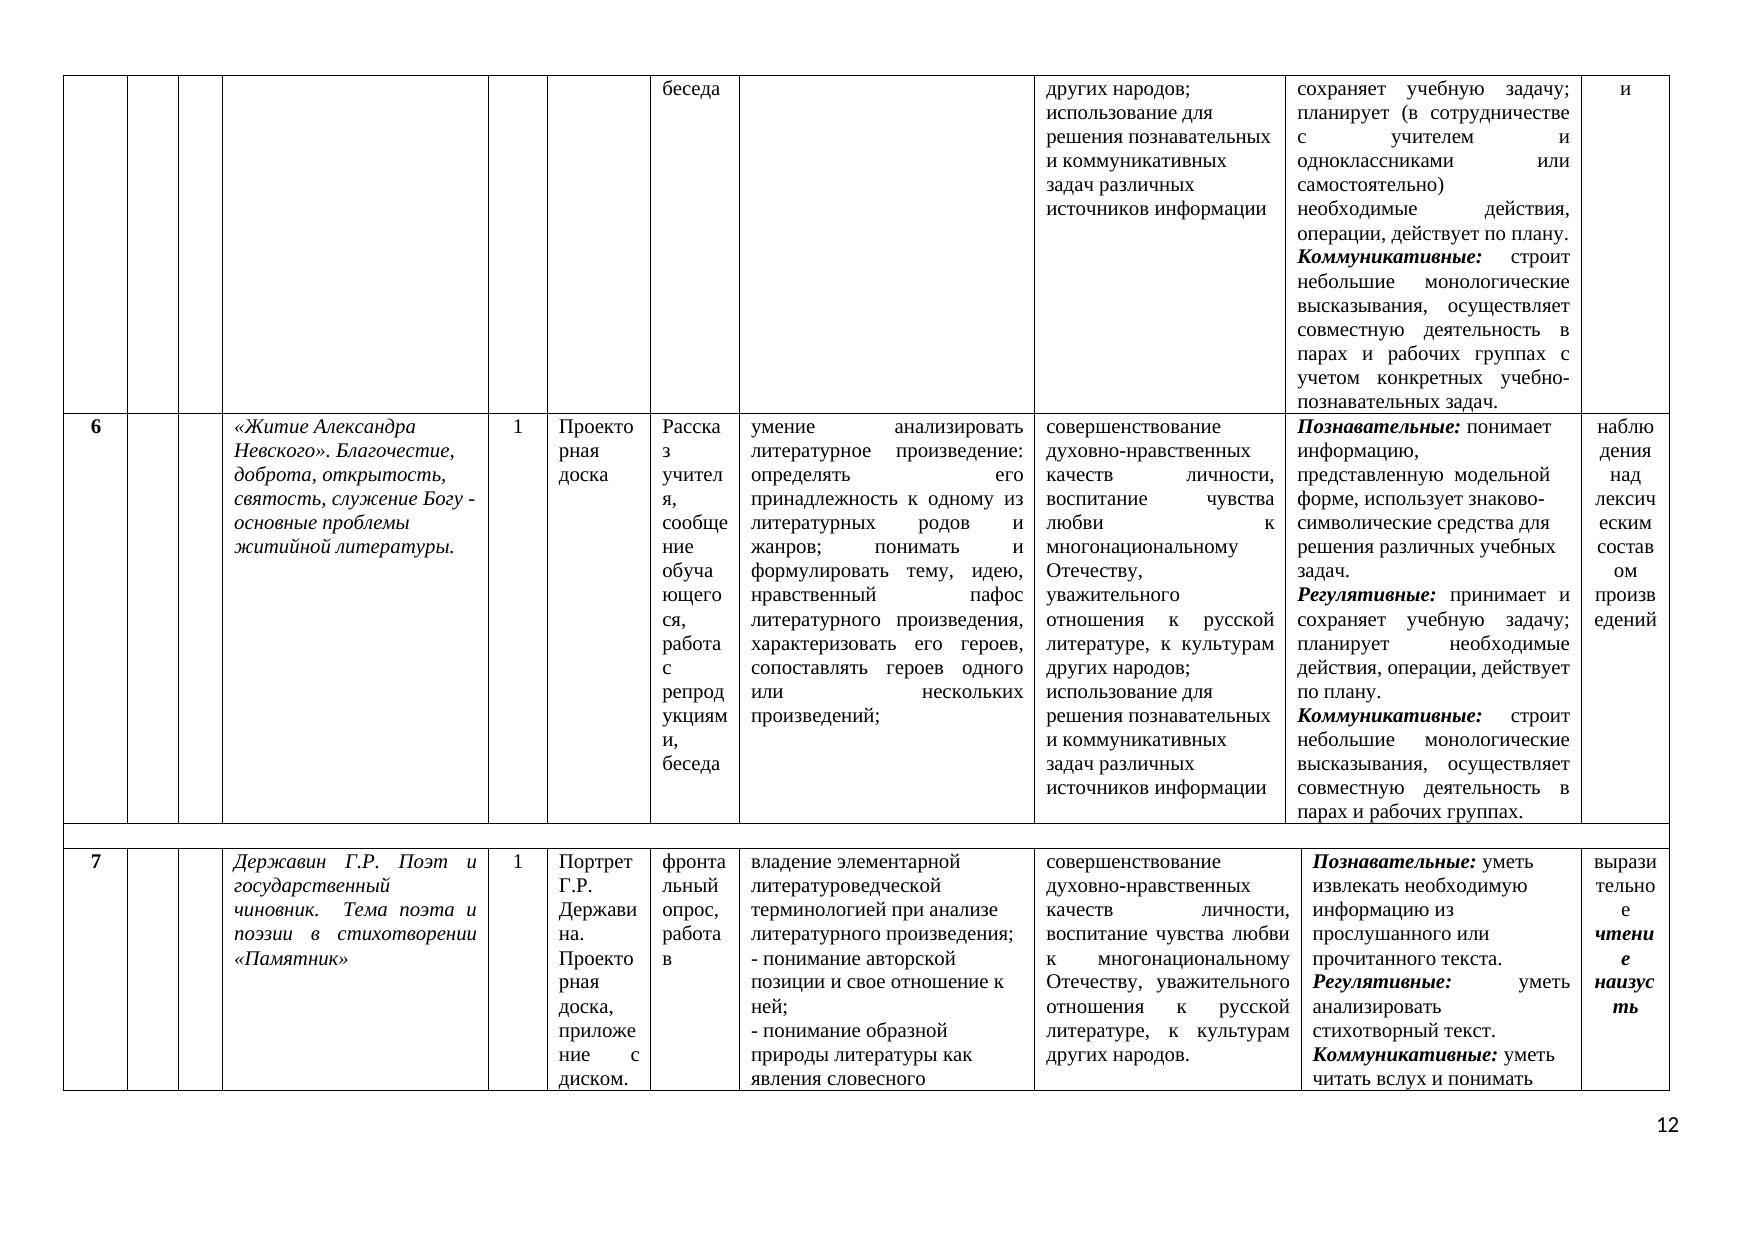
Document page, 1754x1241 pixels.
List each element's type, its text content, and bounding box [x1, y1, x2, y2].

table_cell умение анализировать литературное произведение: определять его принадлежность к одному из литературных родов и жанров; понимать и формулировать тему, идею, нравственный пафос литературного произведения, характеризовать его героев, сопоставлять героев одного или нескольких произведений; [740, 414, 1034, 823]
table_cell 1 [489, 849, 547, 1090]
table_cell [128, 76, 178, 413]
table_cell [179, 414, 222, 823]
table_cell 5 [64, 76, 127, 413]
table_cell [651, 849, 739, 1090]
table_cell Рассказ учителя, сообщение обучающегося, работа с репродукциями, беседа [651, 414, 739, 823]
table_cell Познавательные: понимает информацию, представленную модельной форме, использует знаково-символические средства для решения различных учебных задач. Регулятивные: принимает и сохраняет учебную задачу; планирует необходимые действия, операции, действует по плану. Коммуникативные: строит небольшие монологические высказывания, осуществляет совместную деятельность в парах и рабочих группах. [1286, 414, 1581, 823]
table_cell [223, 76, 488, 413]
table_cell 1 [489, 76, 547, 413]
table_cell [179, 76, 222, 413]
table_cell 7 [64, 849, 127, 1090]
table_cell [548, 849, 650, 1090]
table_cell [179, 849, 222, 1090]
table_cell [548, 76, 650, 413]
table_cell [1286, 76, 1581, 413]
table_cell «Житие Александра Невского». Благочестие, доброта, открытость, святость, служение Богу - основные проблемы житийной литературы. [223, 414, 488, 823]
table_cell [223, 849, 488, 1090]
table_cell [740, 849, 1034, 1090]
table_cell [1302, 849, 1581, 1090]
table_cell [1582, 849, 1669, 1090]
table_cell [64, 824, 1669, 848]
table_cell 1 [489, 414, 547, 823]
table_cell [740, 76, 1034, 413]
table_cell наблюдения над лексическим составом произведений [1582, 414, 1669, 823]
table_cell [651, 76, 739, 413]
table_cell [1582, 76, 1669, 413]
table_cell 6 [64, 414, 127, 823]
table_cell [128, 414, 178, 823]
table_cell [128, 849, 178, 1090]
table_cell Проекторная доска [548, 414, 650, 823]
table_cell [1035, 849, 1301, 1090]
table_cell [1035, 76, 1285, 413]
